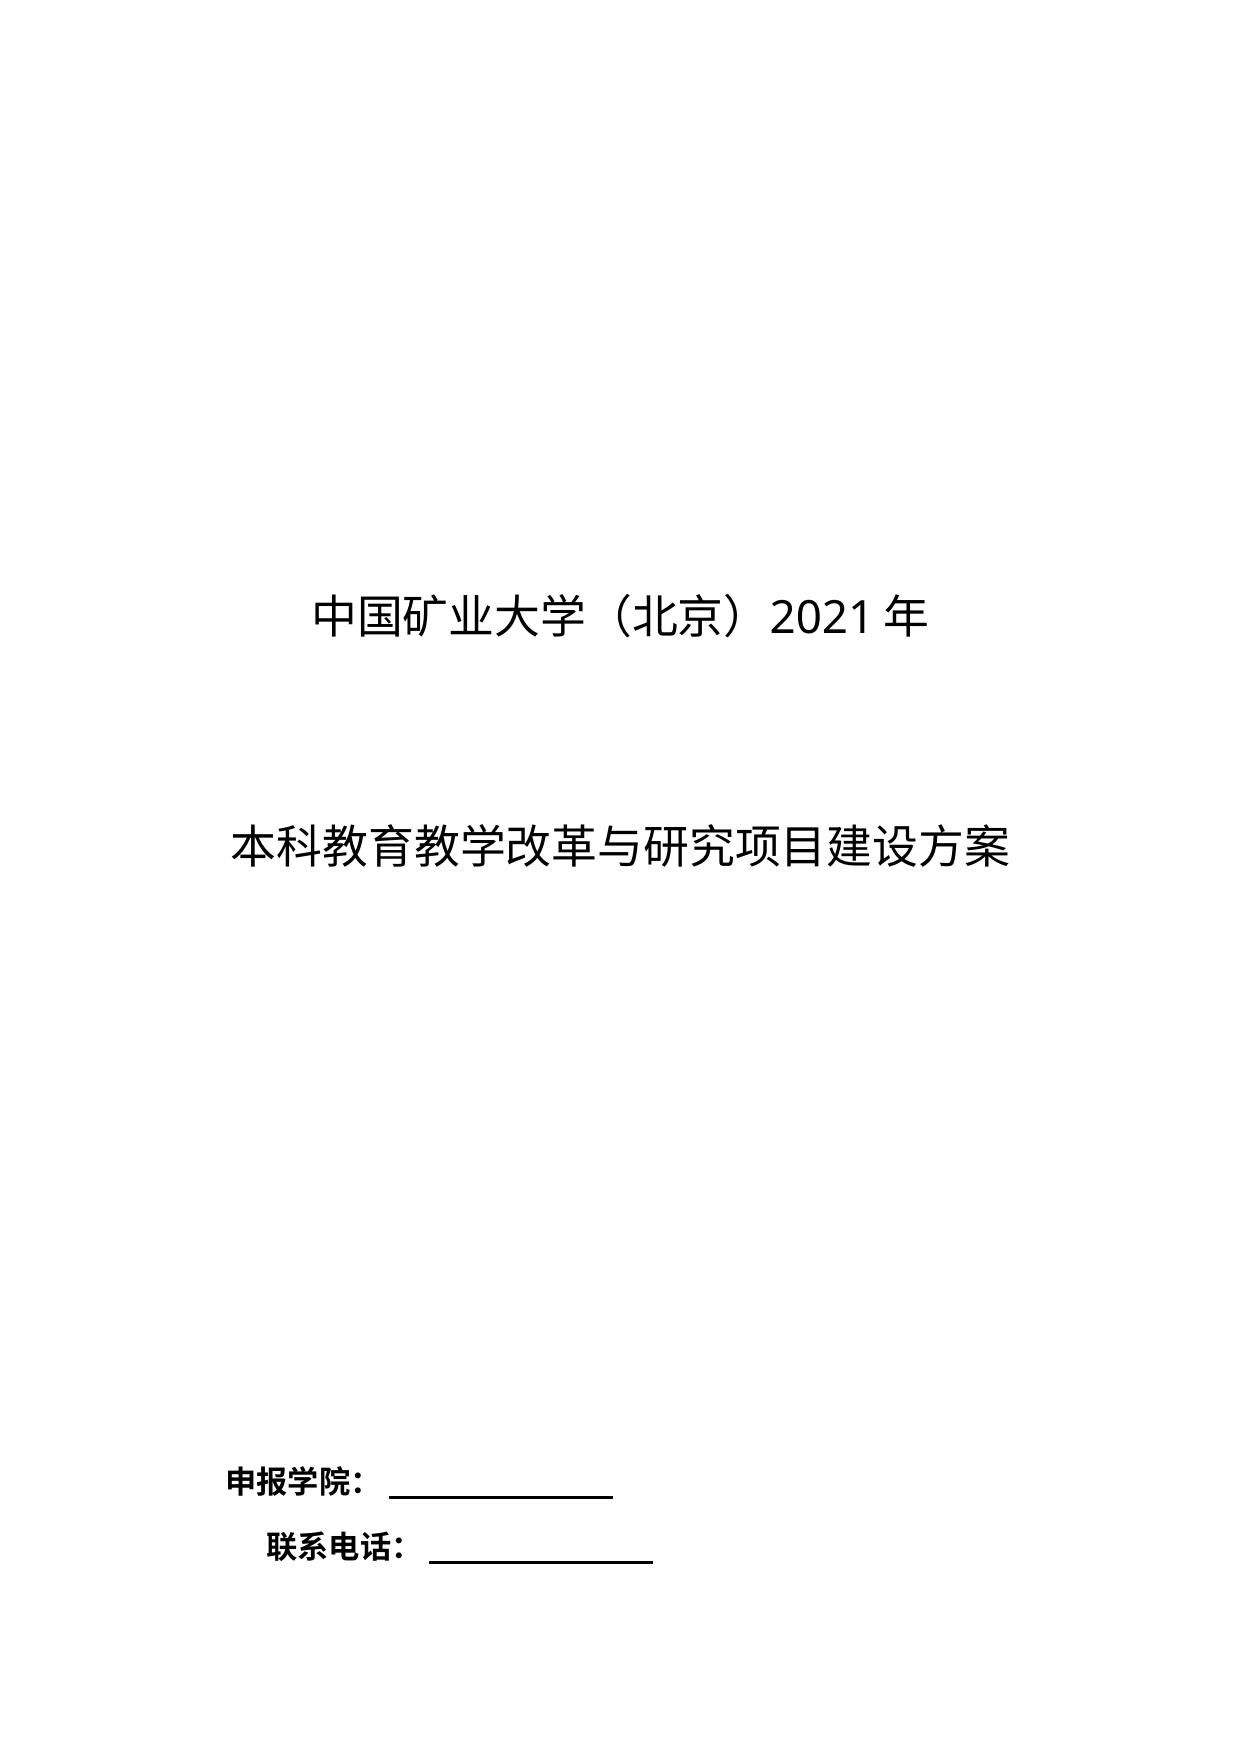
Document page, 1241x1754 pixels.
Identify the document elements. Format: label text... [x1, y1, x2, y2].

text 申报学院： [187, 1448, 1053, 1513]
text 本科教育教学改革与研究项目建设方案 [187, 795, 1053, 893]
text 联系电话： [187, 1513, 1053, 1578]
text 中国矿业大学（北京）2021年 [187, 564, 1053, 662]
